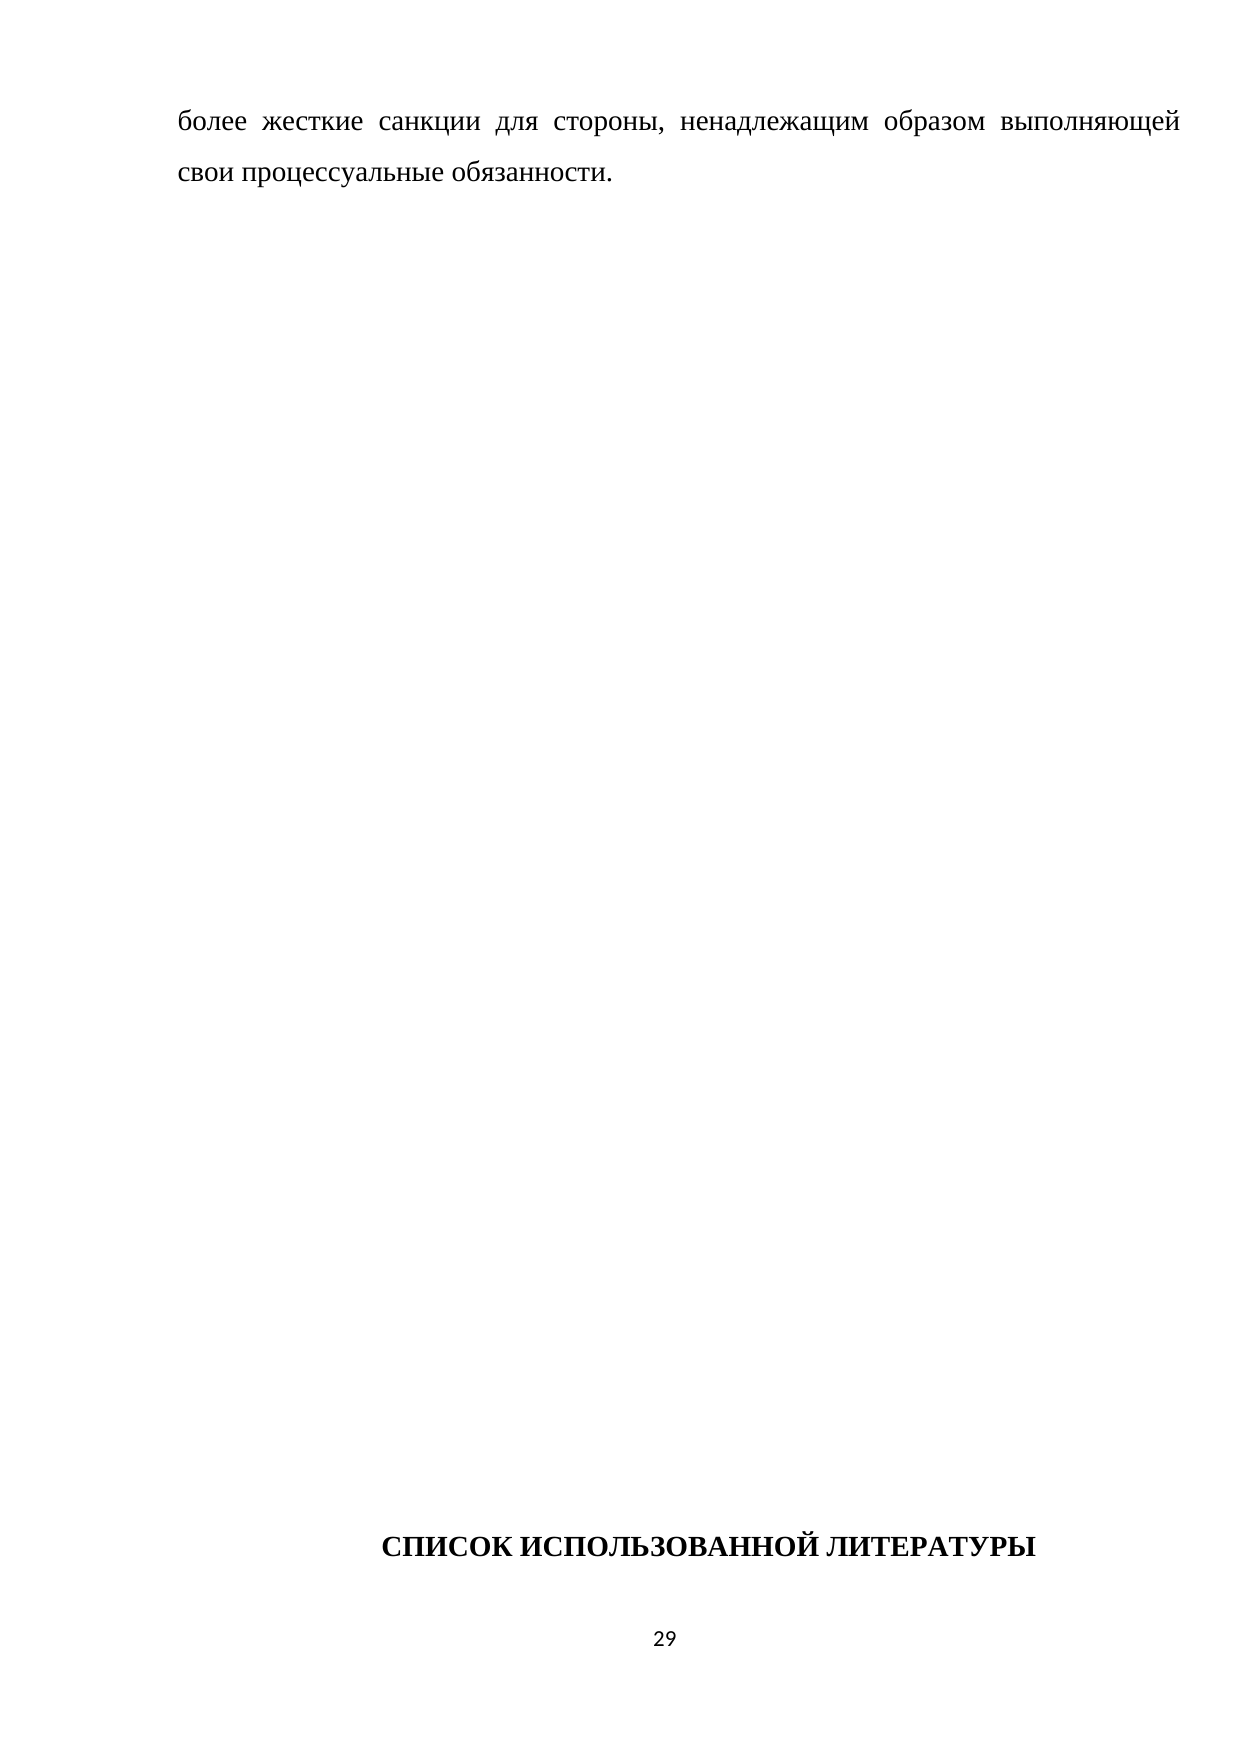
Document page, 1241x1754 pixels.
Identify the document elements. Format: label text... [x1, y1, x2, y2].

text СПИСОК ИСПОЛЬЗОВАННОЙ ЛИТЕРАТУРЫ [177, 1529, 1181, 1562]
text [177, 103, 1181, 187]
